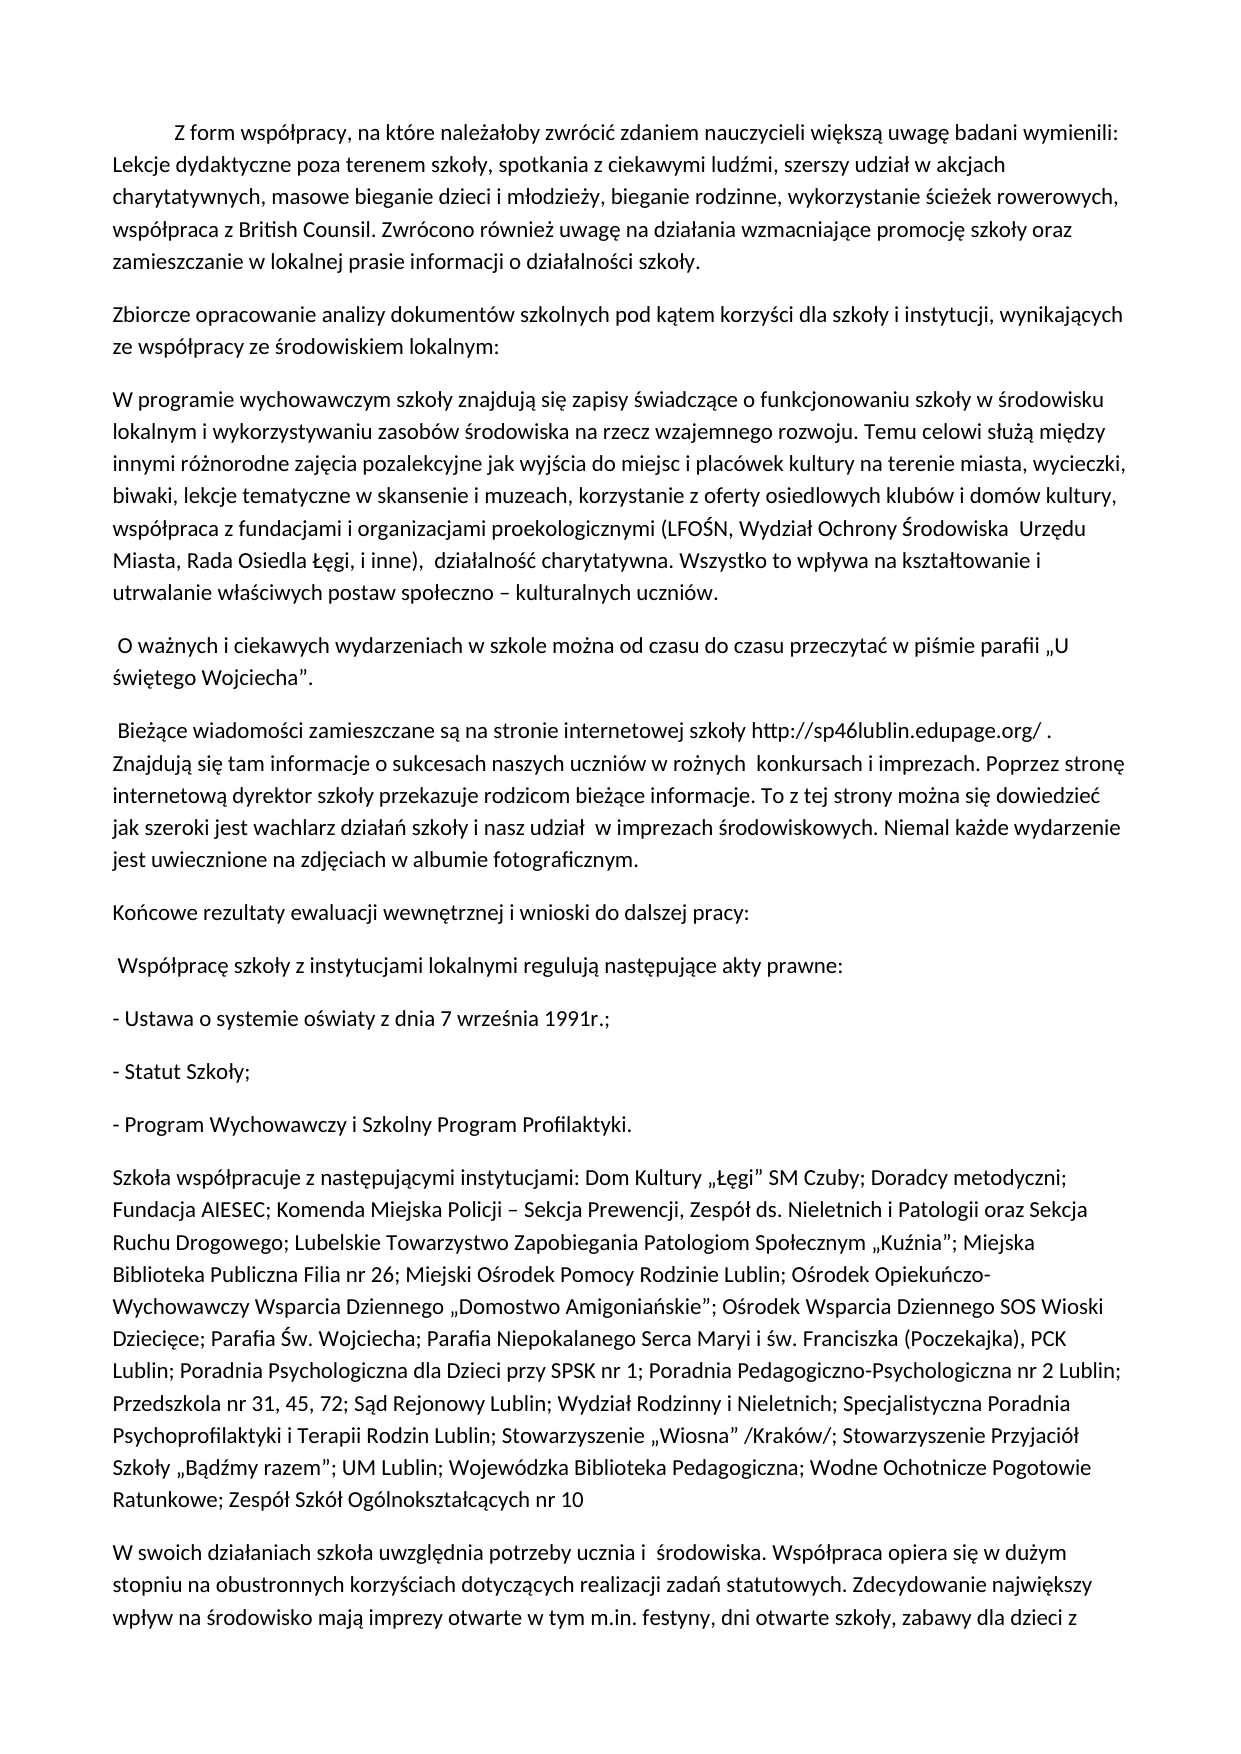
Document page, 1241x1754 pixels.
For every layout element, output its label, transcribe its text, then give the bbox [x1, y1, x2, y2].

text Współpracę szkoły z instytucjami lokalnymi regulują następujące akty prawne: [112, 951, 1128, 979]
text Zbiorcze opracowanie analizy dokumentów szkolnych pod kątem korzyści dla szkoły i instytucji, wynikających ze współpracy ze środowiskiem lokalnym: [112, 300, 1128, 360]
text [112, 1538, 1128, 1631]
text - Ustawa o systemie oświaty z dnia 7 września 1991r.; [112, 1004, 1128, 1032]
text Szkoła współpracuje z następującymi instytucjami: Dom Kultury „Łęgi” SM Czuby; Doradcy metodyczni; Fundacja AIESEC; Komenda Miejska Policji – Sekcja Prewencji, Zespół ds. Nieletnich i Patologii oraz Sekcja Ruchu Drogowego; Lubelskie Towarzystwo Zapobiegania Patologiom Społecznym „Kuźnia”; Miejska Biblioteka Publiczna Filia nr 26; Miejski Ośrodek Pomocy Rodzinie Lublin; Ośrodek Opiekuńczo-Wychowawczy Wsparcia Dziennego „Domostwo Amigoniańskie”; Ośrodek Wsparcia Dziennego SOS Wioski Dziecięce; Parafia Św. Wojciecha; Parafia Niepokalanego Serca Maryi i św. Franciszka (Poczekajka), PCK Lublin; Poradnia Psychologiczna dla Dzieci przy SPSK nr 1; Poradnia Pedagogiczno-Psychologiczna nr 2 Lublin; Przedszkola nr 31, 45, 72; Sąd Rejonowy Lublin; Wydział Rodzinny i Nieletnich; Specjalistyczna Poradnia Psychoprofilaktyki i Terapii Rodzin Lublin; Stowarzyszenie „Wiosna” /Kraków/; Stowarzyszenie Przyjaciół Szkoły „Bądźmy razem”; UM Lublin; Wojewódzka Biblioteka Pedagogiczna; Wodne Ochotnicze Pogotowie Ratunkowe; Zespół Szkół Ogólnokształcących nr 10 [112, 1163, 1128, 1513]
text Z form współpracy, na które należałoby zwrócić zdaniem nauczycieli większą uwagę badani wymienili: Lekcje dydaktyczne poza terenem szkoły, spotkania z ciekawymi ludźmi, szerszy udział w akcjach charytatywnych, masowe bieganie dzieci i młodzieży, bieganie rodzinne, wykorzystanie ścieżek rowerowych, współpraca z British Counsil. Zwrócono również uwagę na działania wzmacniające promocję szkoły oraz zamieszczanie w lokalnej prasie informacji o działalności szkoły. [112, 118, 1128, 275]
text - Program Wychowawczy i Szkolny Program Profilaktyki. [112, 1110, 1128, 1138]
text W programie wychowawczym szkoły znajdują się zapisy świadczące o funkcjonowaniu szkoły w środowisku lokalnym i wykorzystywaniu zasobów środowiska na rzecz wzajemnego rozwoju. Temu celowi służą między innymi różnorodne zajęcia pozalekcyjne jak wyjścia do miejsc i placówek kultury na terenie miasta, wycieczki, biwaki, lekcje tematyczne w skansenie i muzeach, korzystanie z oferty osiedlowych klubów i domów kultury, współpraca z fundacjami i organizacjami proekologicznymi (LFOŚN, Wydział Ochrony Środowiska Urzędu Miasta, Rada Osiedla Łęgi, i inne), działalność charytatywna. Wszystko to wpływa na kształtowanie i utrwalanie właściwych postaw społeczno – kulturalnych uczniów. [112, 385, 1128, 606]
text - Statut Szkoły; [112, 1057, 1128, 1085]
text Bieżące wiadomości zamieszczane są na stronie internetowej szkoły http://sp46lublin.edupage.org/ . Znajdują się tam informacje o sukcesach naszych uczniów w rożnych konkursach i imprezach. Poprzez stronę internetową dyrektor szkoły przekazuje rodzicom bieżące informacje. To z tej strony można się dowiedzieć jak szeroki jest wachlarz działań szkoły i nasz udział w imprezach środowiskowych. Niemal każde wydarzenie jest uwiecznione na zdjęciach w albumie fotograficznym. [112, 716, 1128, 873]
text O ważnych i ciekawych wydarzeniach w szkole można od czasu do czasu przeczytać w piśmie parafii „U świętego Wojciecha”. [112, 631, 1128, 691]
text Końcowe rezultaty ewaluacji wewnętrznej i wnioski do dalszej pracy: [112, 898, 1128, 926]
